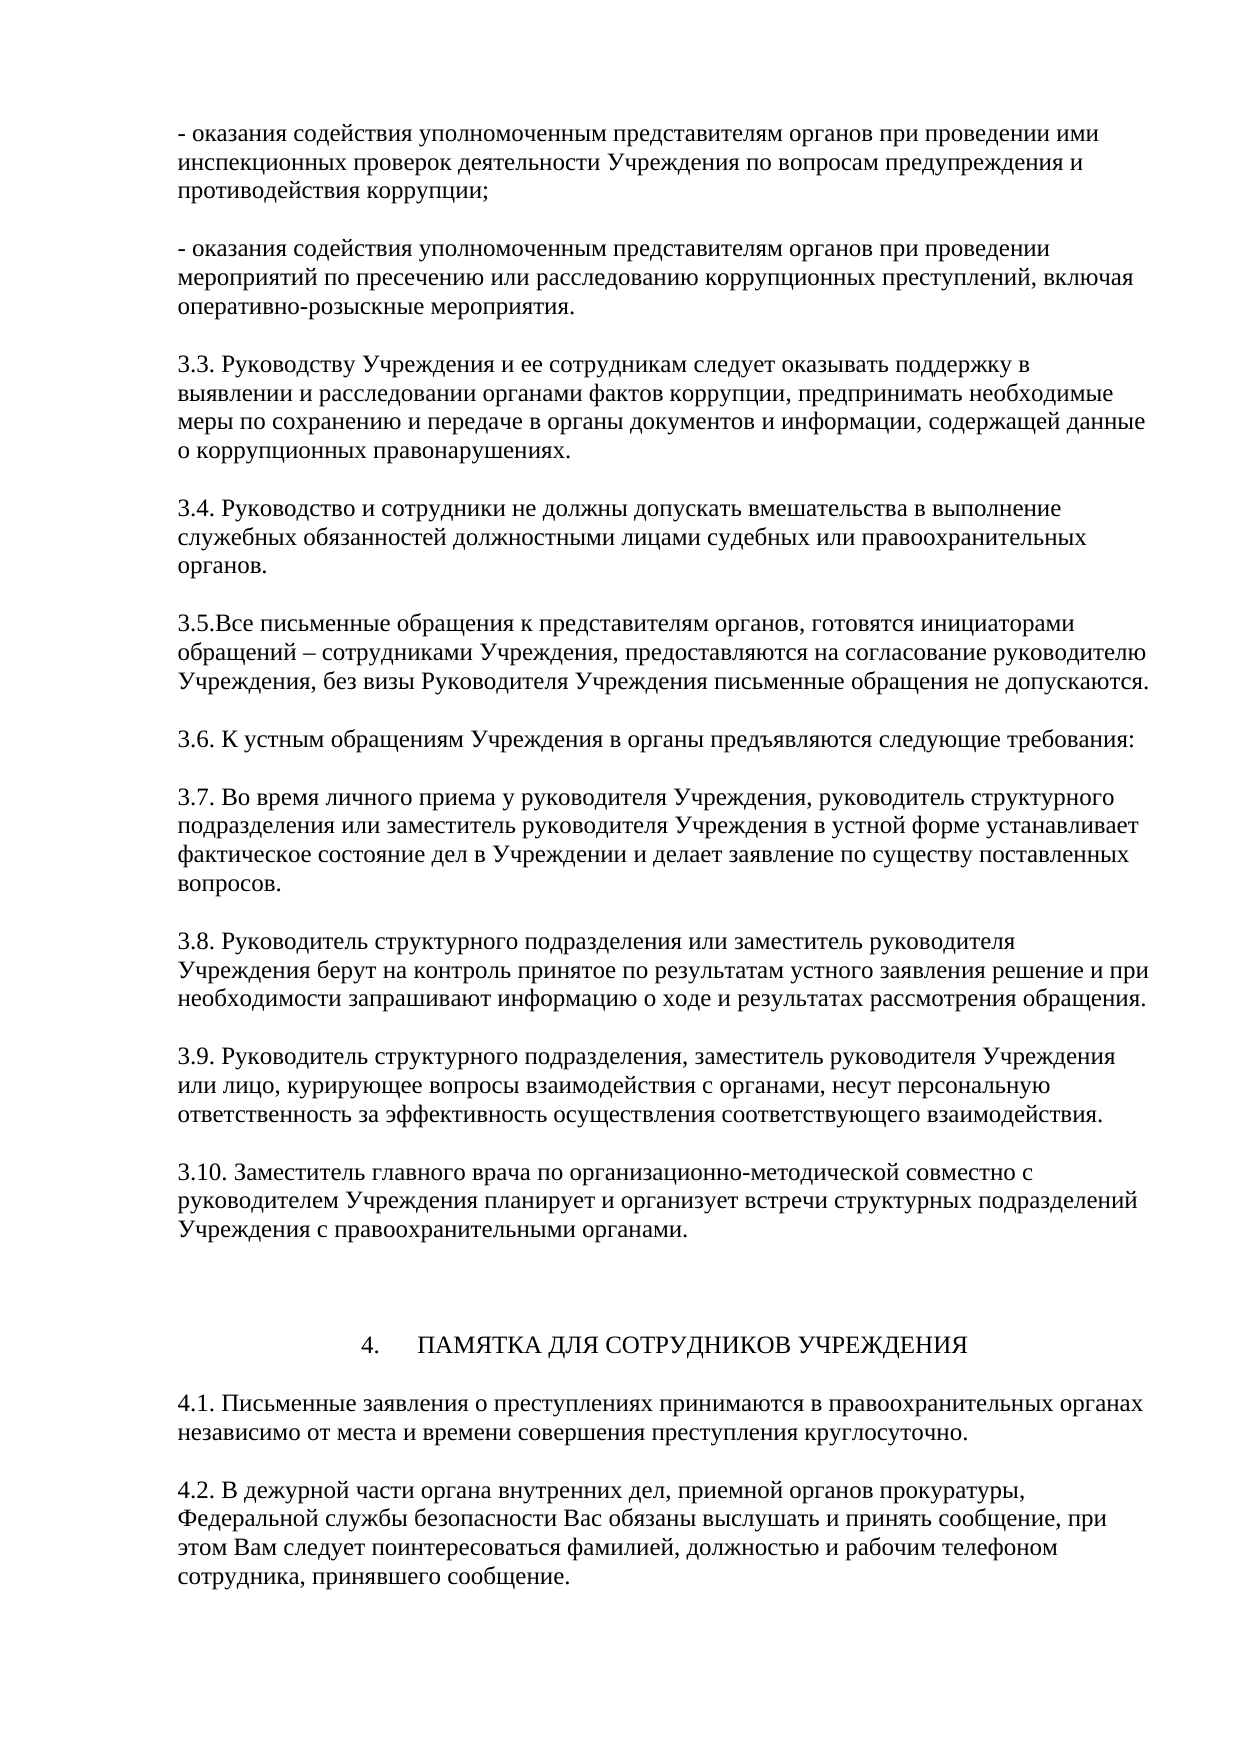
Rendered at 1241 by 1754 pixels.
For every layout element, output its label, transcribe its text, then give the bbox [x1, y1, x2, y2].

text 3.6. К устным обращениям Учреждения в органы предъявляются следующие требования: [177, 724, 1152, 753]
text 3.9. Руководитель структурного подразделения, заместитель руководителя Учреждения или лицо, курирующее вопросы взаимодействия с органами, несут персональную ответственность за эффективность осуществления соответствующего взаимодействия. [177, 1041, 1152, 1128]
text 3.10. Заместитель главного врача по организационно-методической совместно с руководителем Учреждения планирует и организует встречи структурных подразделений Учреждения с правоохранительными органами. [177, 1157, 1152, 1243]
text 3.5.Все письменные обращения к представителям органов, готовятся инициаторами обращений – сотрудниками Учреждения, предоставляются на согласование руководителю Учреждения, без визы Руководителя Учреждения письменные обращения не допускаются. [177, 608, 1152, 695]
text 4.1. Письменные заявления о преступлениях принимаются в правоохранительных органах независимо от места и времени совершения преступления круглосуточно. [177, 1388, 1152, 1446]
text - оказания содействия уполномоченным представителям органов при проведении мероприятий по пресечению или расследованию коррупционных преступлений, включая оперативно-розыскные мероприятия. [177, 233, 1152, 320]
text 4. ПАМЯТКА ДЛЯ СОТРУДНИКОВ УЧРЕЖДЕНИЯ [177, 1330, 1152, 1359]
text 3.7. Во время личного приема у руководителя Учреждения, руководитель структурного подразделения или заместитель руководителя Учреждения в устной форме устанавливает фактическое состояние дел в Учреждении и делает заявление по существу поставленных вопросов. [177, 782, 1152, 897]
text 3.3. Руководству Учреждения и ее сотрудникам следует оказывать поддержку в выявлении и расследовании органами фактов коррупции, предпринимать необходимые меры по сохранению и передаче в органы документов и информации, содержащей данные о коррупционных правонарушениях. [177, 349, 1152, 464]
text - оказания содействия уполномоченным представителям органов при проведении ими инспекционных проверок деятельности Учреждения по вопросам предупреждения и противодействия коррупции; [177, 118, 1152, 204]
text 3.8. Руководитель структурного подразделения или заместитель руководителя Учреждения берут на контроль принятое по результатам устного заявления решение и при необходимости запрашивают информацию о ходе и результатах рассмотрения обращения. [177, 926, 1152, 1012]
text 4.2. В дежурной части органа внутренних дел, приемной органов прокуратуры, Федеральной службы безопасности Вас обязаны выслушать и принять сообщение, при этом Вам следует поинтересоваться фамилией, должностью и рабочим телефоном сотрудника, принявшего сообщение. [177, 1475, 1152, 1590]
text 3.4. Руководство и сотрудники не должны допускать вмешательства в выполнение служебных обязанностей должностными лицами судебных или правоохранительных органов. [177, 493, 1152, 579]
